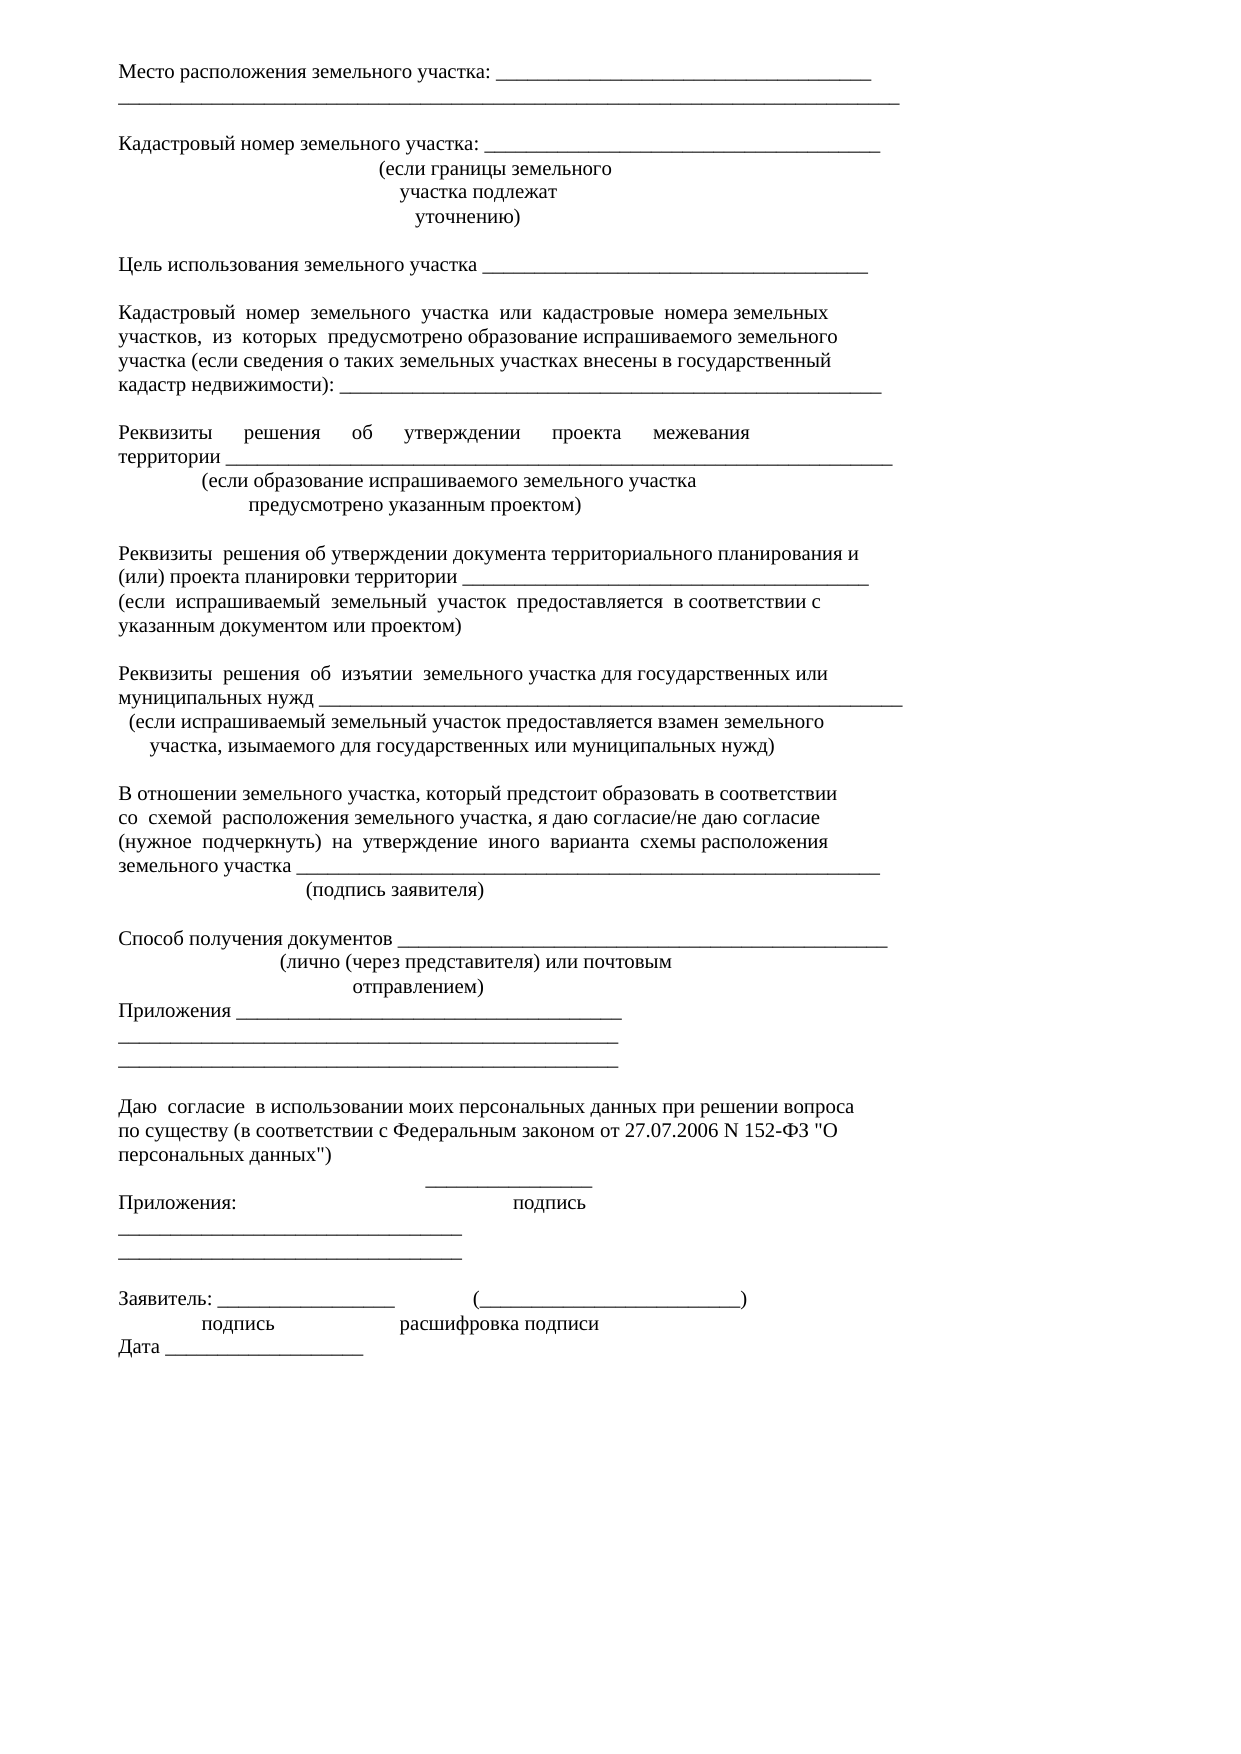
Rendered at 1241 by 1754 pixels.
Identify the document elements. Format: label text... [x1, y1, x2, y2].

text Даю согласие в использовании моих персональных данных при решении вопроса [118, 1094, 1181, 1118]
text указанным документом или проектом) [118, 613, 1181, 637]
text _________________________________ [118, 1214, 1181, 1238]
text предусмотрено указанным проектом) [118, 492, 1181, 516]
text (нужное подчеркнуть) на утверждение иного варианта схемы расположения [118, 829, 1181, 853]
text (лично (через представителя) или почтовым [118, 949, 1181, 973]
text Кадастровый номер земельного участка или кадастровые номера земельных [118, 300, 1181, 324]
text участка, изымаемого для государственных или муниципальных нужд) [118, 733, 1181, 757]
text Кадастровый номер земельного участка: ______________________________________ [118, 131, 1181, 155]
text Приложения _____________________________________ [118, 998, 1181, 1022]
text по существу (в соответствии с Федеральным законом от 27.07.2006 N 152-ФЗ "О [118, 1118, 1181, 1142]
text Место расположения земельного участка: ____________________________________ [118, 59, 1181, 83]
text ________________________________________________ [118, 1046, 1181, 1070]
text уточнению) [118, 203, 1181, 228]
text участков, из которых предусмотрено образование испрашиваемого земельного [118, 324, 1181, 348]
text Способ получения документов _______________________________________________ [118, 925, 1181, 949]
text со схемой расположения земельного участка, я даю согласие/не даю согласие [118, 805, 1181, 829]
text (или) проекта планировки территории _______________________________________ [118, 564, 1181, 588]
text (подпись заявителя) [118, 877, 1181, 901]
text (если испрашиваемый земельный участок предоставляется взамен земельного [118, 709, 1181, 733]
text персональных данных") [118, 1142, 1181, 1166]
text ________________________________________________ [118, 1022, 1181, 1046]
text отправлением) [118, 973, 1181, 998]
text В отношении земельного участка, который предстоит образовать в соответствии [118, 781, 1181, 805]
text Реквизиты решения об изъятии земельного участка для государственных или [118, 661, 1181, 685]
text участка подлежат [118, 179, 1181, 203]
text Реквизиты решения об утверждении документа территориального планирования и [118, 540, 1181, 564]
text Дата ___________________ [118, 1334, 1181, 1358]
text Цель использования земельного участка _____________________________________ [118, 252, 1181, 276]
text земельного участка ________________________________________________________ [118, 853, 1181, 877]
text (если образование испрашиваемого земельного участка [118, 468, 1181, 492]
text (если испрашиваемый земельный участок предоставляется в соответствии с [118, 588, 1181, 613]
text ________________ [118, 1166, 1181, 1190]
text территории ________________________________________________________________ [118, 444, 1181, 468]
text ___________________________________________________________________________ [118, 83, 1181, 107]
text Реквизиты решения об утверждении проекта межевания [118, 420, 1181, 444]
text (если границы земельного [118, 155, 1181, 179]
text муниципальных нужд ________________________________________________________ [118, 685, 1181, 709]
text кадастр недвижимости): ____________________________________________________ [118, 372, 1181, 396]
text Заявитель: _________________ (_________________________) [118, 1286, 1181, 1310]
text Приложения: подпись [118, 1190, 1181, 1214]
text подпись расшифровка подписи [118, 1310, 1181, 1334]
text участка (если сведения о таких земельных участках внесены в государственный [118, 348, 1181, 372]
text _________________________________ [118, 1238, 1181, 1262]
